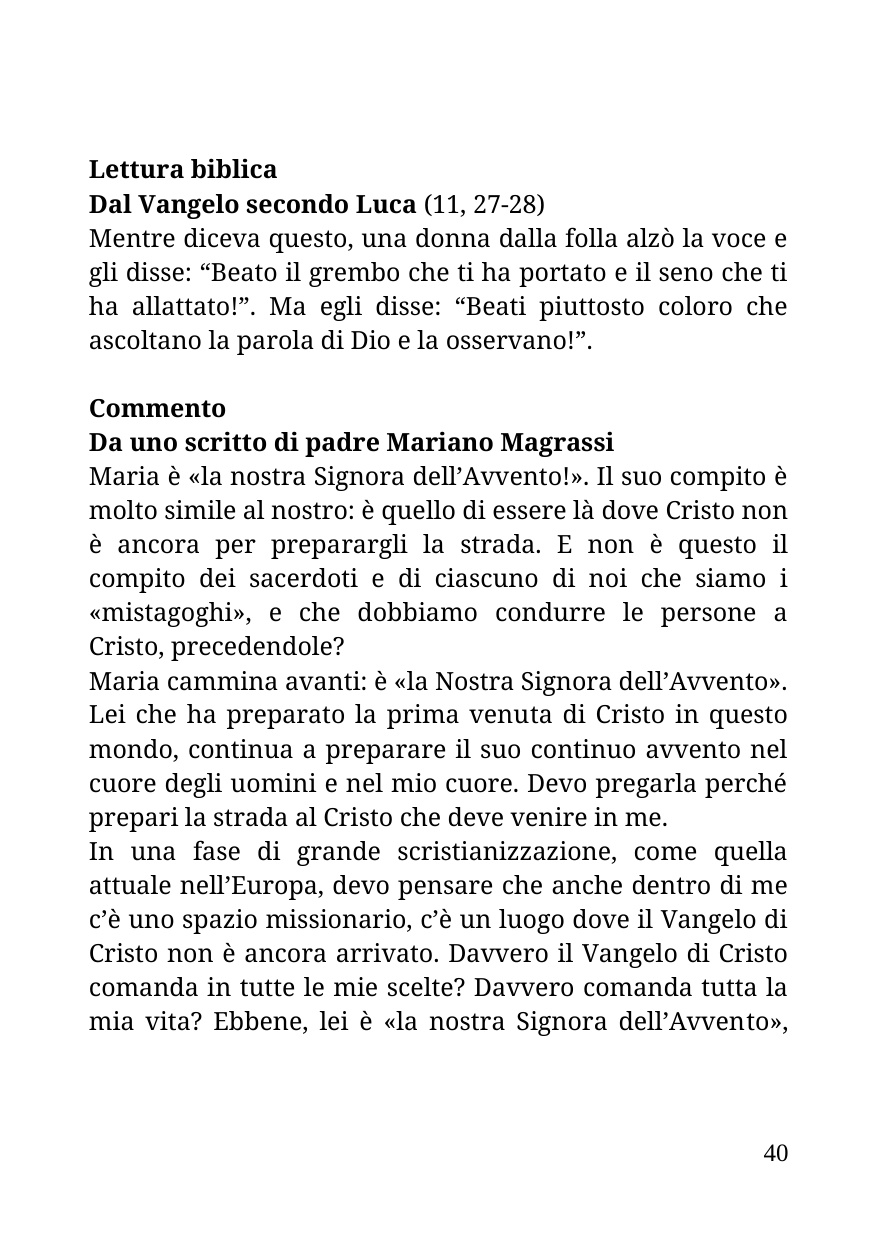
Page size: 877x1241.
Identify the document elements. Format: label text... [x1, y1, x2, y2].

text Commento [89, 391, 788, 425]
text Maria cammina avanti: è «la Nostra Signora dell’Avvento». Lei che ha preparato la prima venuta di Cristo in questo mondo, continua a preparare il suo continuo avvento nel cuore degli uomini e nel mio cuore. Devo pregarla perché prepari la strada al Cristo che deve venire in me. [89, 663, 788, 833]
text Dal Vangelo secondo Luca (11, 27-28) [89, 186, 788, 220]
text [89, 833, 788, 1038]
text Da uno scritto di padre Mariano Magrassi [89, 425, 788, 459]
text Lettura biblica [89, 152, 788, 186]
text Maria è «la nostra Signora dell’Avvento!». Il suo compito è molto simile al nostro: è quello di essere là dove Cristo non è ancora per preparargli la strada. E non è questo il compito dei sacerdoti e di ciascuno di noi che siamo i «mistagoghi», e che dobbiamo condurre le persone a Cristo, precedendole? [89, 459, 788, 663]
text Mentre diceva questo, una donna dalla folla alzò la voce e gli disse: “Beato il grembo che ti ha portato e il seno che ti ha allattato!”. Ma egli disse: “Beati piuttosto coloro che ascoltano la parola di Dio e la osservano!”. [89, 220, 788, 357]
